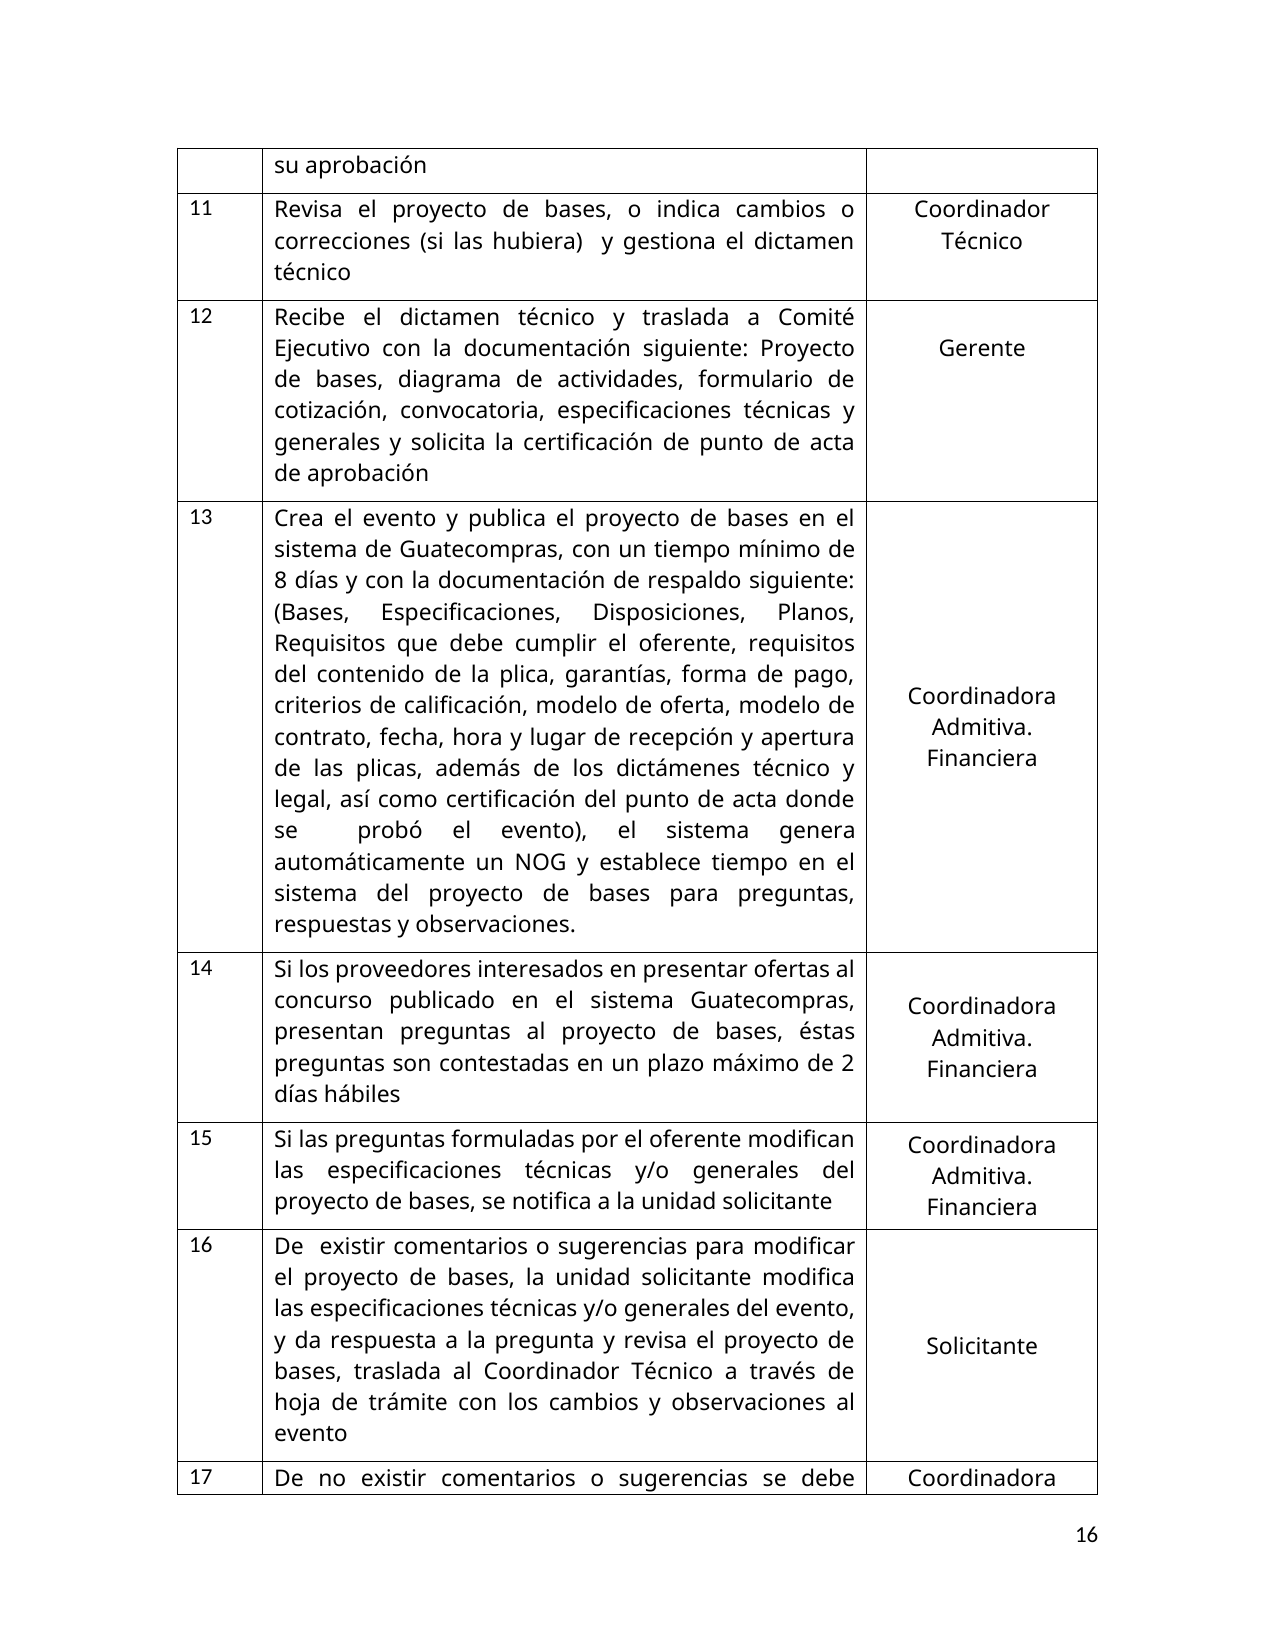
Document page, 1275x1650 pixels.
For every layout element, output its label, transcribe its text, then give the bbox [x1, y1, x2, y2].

table_cell Solicitante [867, 1230, 1097, 1461]
table_cell Si los proveedores interesados en presentar ofertas al concurso publicado en el sistema Guatecompras, presentan preguntas al proyecto de bases, éstas preguntas son contestadas en un plazo máximo de 2 días hábiles [263, 953, 866, 1122]
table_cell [263, 149, 866, 192]
table_cell 11 [178, 194, 262, 300]
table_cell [867, 149, 1097, 192]
table_cell Revisa el proyecto de bases, o indica cambios o correcciones (si las hubiera) y gestiona el dictamen técnico [263, 194, 866, 300]
table_cell Coordinadora Admitiva. Financiera [867, 953, 1097, 1122]
table_cell 12 [178, 301, 262, 501]
table_cell 17 [178, 1462, 262, 1493]
table_cell 14 [178, 953, 262, 1122]
table_cell 10 [178, 149, 262, 192]
table_cell De existir comentarios o sugerencias para modificar el proyecto de bases, la unidad solicitante modifica las especificaciones técnicas y/o generales del evento, y da respuesta a la pregunta y revisa el proyecto de bases, traslada al Coordinador Técnico a través de hoja de trámite con los cambios y observaciones al evento [263, 1230, 866, 1461]
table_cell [263, 1462, 866, 1493]
table_cell Coordinador Técnico [867, 194, 1097, 300]
table_cell Crea el evento y publica el proyecto de bases en el sistema de Guatecompras, con un tiempo mínimo de 8 días y con la documentación de respaldo siguiente: (Bases, Especificaciones, Disposiciones, Planos, Requisitos que debe cumplir el oferente, requisitos del contenido de la plica, garantías, forma de pago, criterios de calificación, modelo de oferta, modelo de contrato, fecha, hora y lugar de recepción y apertura de las plicas, además de los dictámenes técnico y legal, así como certificación del punto de acta donde se probó el evento), el sistema genera automáticamente un NOG y establece tiempo en el sistema del proyecto de bases para preguntas, respuestas y observaciones. [263, 502, 866, 952]
table_cell Recibe el dictamen técnico y traslada a Comité Ejecutivo con la documentación siguiente: Proyecto de bases, diagrama de actividades, formulario de cotización, convocatoria, especificaciones técnicas y generales y solicita la certificación de punto de acta de aprobación [263, 301, 866, 501]
table_cell Coordinadora Admitiva. Financiera [867, 1123, 1097, 1229]
table_cell Si las preguntas formuladas por el oferente modifican las especificaciones técnicas y/o generales del proyecto de bases, se notifica a la unidad solicitante [263, 1123, 866, 1229]
table_cell 13 [178, 502, 262, 952]
table_cell Coordinadora Admitiva. Financiera [867, 502, 1097, 952]
table_cell Gerente [867, 301, 1097, 501]
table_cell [867, 1462, 1097, 1493]
table_cell 15 [178, 1123, 262, 1229]
table_cell 16 [178, 1230, 262, 1461]
